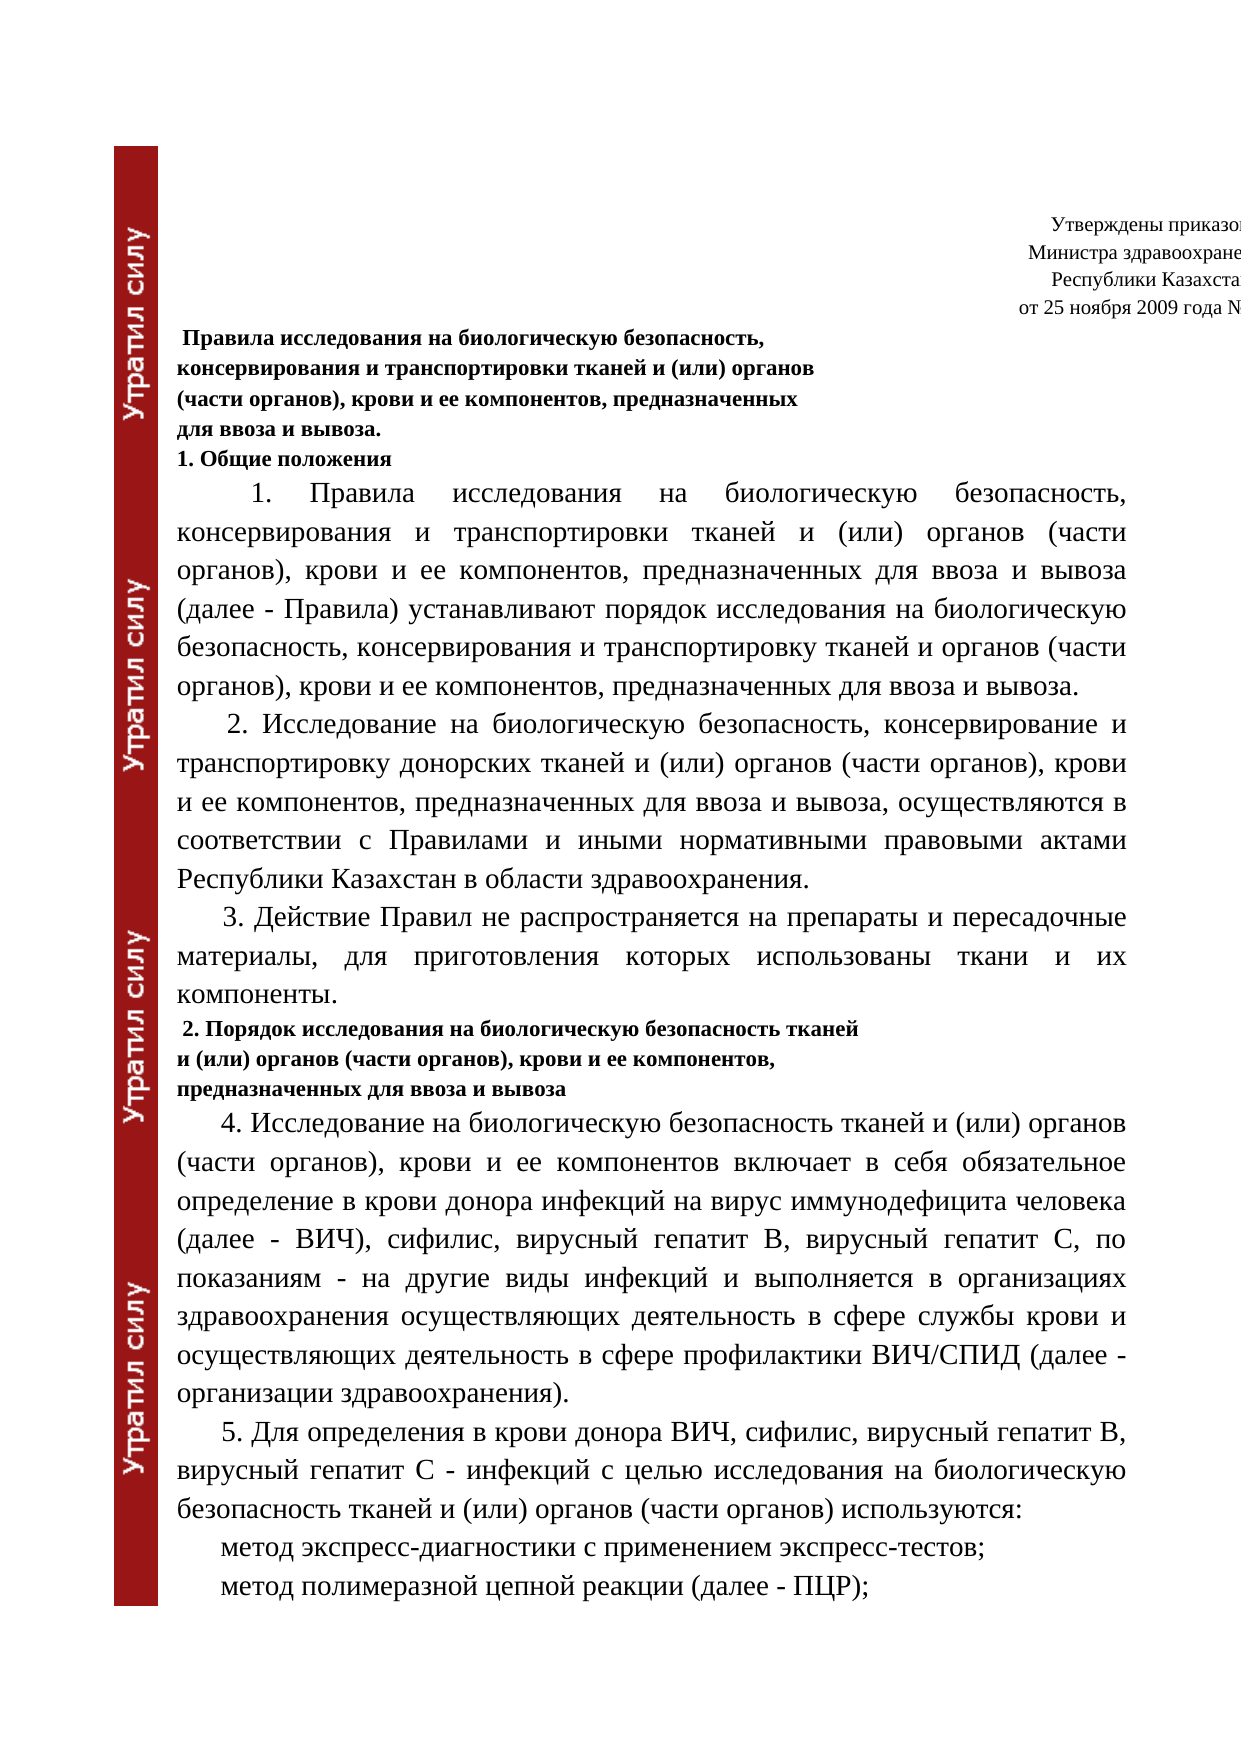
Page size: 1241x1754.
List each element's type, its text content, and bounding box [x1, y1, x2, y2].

picture [114, 1102, 158, 1106]
picture [114, 1409, 158, 1414]
text метод полимеразной цепной реакции (далее - ПЦР); [112, 1568, 1128, 1602]
text 3. Действие Правил не распространяется на препараты и пересадочные материалы, для приготовления которых использованы ткани и их компоненты. [112, 899, 1128, 1010]
text 4. Исследование на биологическую безопасность тканей и (или) органов (части органов), крови и ее компонентов включает в себя обязательное определение в крови донора инфекций на вирус иммунодефицита человека (далее - ВИЧ), сифилис, вирусный гепатит В, вирусный гепатит С, по показаниям - на другие виды инфекций и выполняется в организациях здравоохранения осуществляющих деятельность в сфере службы крови и осуществляющих деятельность в сфере профилактики ВИЧ/СПИД (далее - организации здравоохранения). [112, 1106, 1128, 1409]
picture [114, 1563, 158, 1568]
text Правила исследования на биологическую безопасность, консервирования и транспортировки тканей и (или) органов (части органов), крови и ее компонентов, предназначенных для ввоза и вывоза. 1. Общие положения [112, 324, 1128, 471]
text 5. Для определения в крови донора ВИЧ, сифилис, вирусный гепатит В, вирусный гепатит С - инфекций с целью исследования на биологическую безопасность тканей и (или) органов (части органов) используются: [112, 1414, 1128, 1524]
table_header [101, 210, 912, 324]
picture [114, 1010, 158, 1015]
text 1. Правила исследования на биологическую безопасность, консервирования и транспортировки тканей и (или) органов (части органов), крови и ее компонентов, предназначенных для ввоза и вывоза (далее - Правила) устанавливают порядок исследования на биологическую безопасность, консервирования и транспортировку тканей и органов (части органов), крови и ее компонентов, предназначенных для ввоза и вывоза. [112, 475, 1128, 702]
table_header Утверждены приказом Министра здравоохранения Республики Казахстан от 25 ноября 2009 года № 780 [912, 210, 1240, 324]
picture [114, 702, 158, 707]
text 2. Исследование на биологическую безопасность, консервирование и транспортировку донорских тканей и (или) органов (части органов), крови и ее компонентов, предназначенных для ввоза и вывоза, осуществляются в соответствии с Правилами и иными нормативными правовыми актами Республики Казахстан в области здравоохранения. [112, 707, 1128, 894]
text метод экспресс-диагностики с применением экспресс-тестов; [112, 1529, 1128, 1563]
text 2. Порядок исследования на биологическую безопасность тканей и (или) органов (части органов), крови и ее компонентов, предназначенных для ввоза и вывоза [112, 1015, 1128, 1102]
picture [114, 146, 158, 210]
picture [114, 471, 158, 475]
picture [114, 894, 158, 899]
picture [114, 1602, 158, 1606]
picture [114, 1524, 158, 1529]
